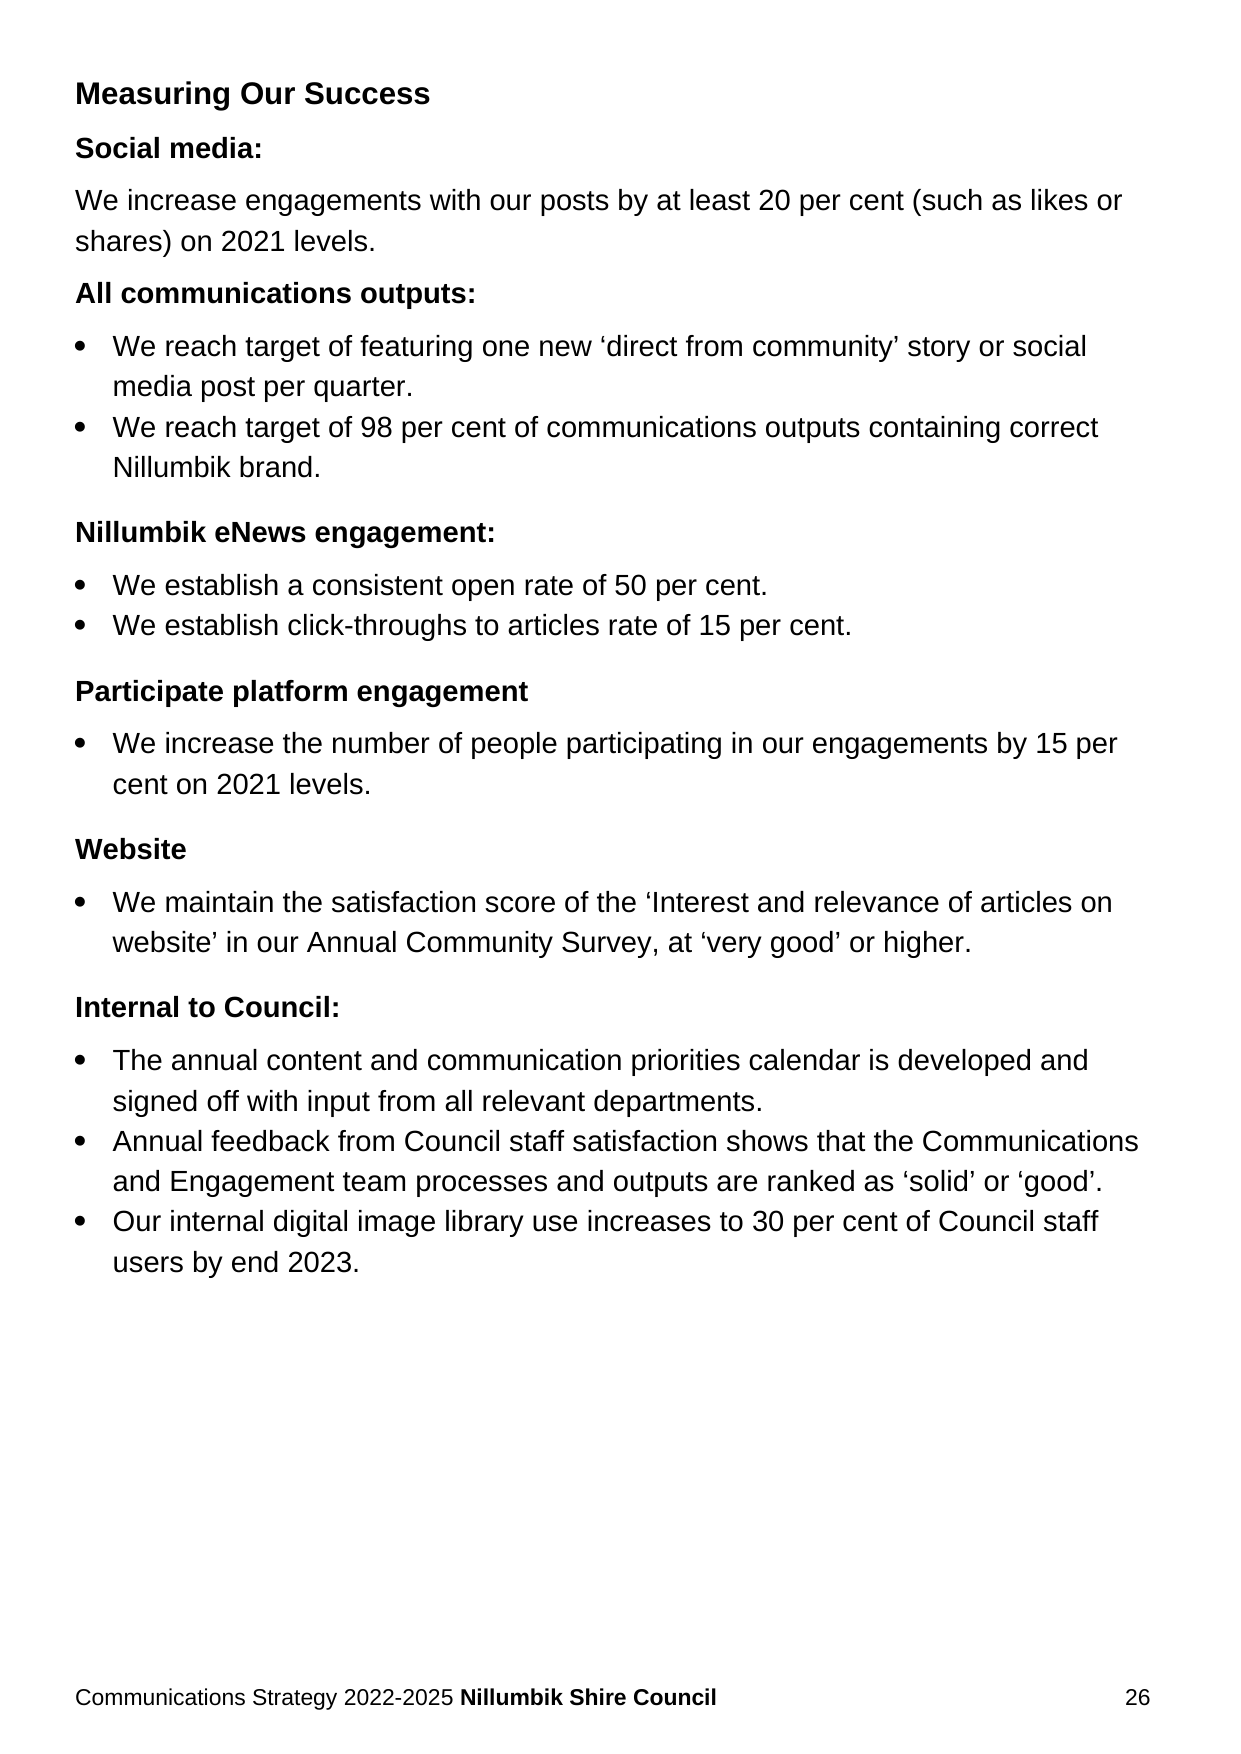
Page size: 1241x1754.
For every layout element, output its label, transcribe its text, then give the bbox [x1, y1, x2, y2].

list We establish a consistent open rate of 50 per cent. [75, 568, 1165, 602]
subtitle Nillumbik eNews engagement: [75, 515, 1165, 549]
list We establish click-throughs to articles rate of 15 per cent. [75, 608, 1165, 642]
list We maintain the satisfaction score of the ‘Interest and relevance of articles on website’ in our Annual Community Survey, at ‘very good’ or higher. [75, 885, 1165, 959]
subtitle Website [75, 832, 1165, 866]
list Our internal digital image library use increases to 30 per cent of Council staff users by end 2023. [75, 1204, 1139, 1278]
list Annual feedback from Council staff satisfaction shows that the Communications and Engagement team processes and outputs are ranked as ‘solid’ or ‘good’. [75, 1124, 1165, 1198]
list We increase the number of people participating in our engagements by 15 per cent on 2021 levels. [75, 726, 1165, 800]
subtitle All communications outputs: [75, 276, 1165, 310]
subtitle Social media: [75, 131, 1165, 164]
subtitle Measuring Our Success [75, 75, 1165, 111]
list We reach target of 98 per cent of communications outputs containing correct Nillumbik brand. [75, 409, 1165, 483]
list We reach target of featuring one new ‘direct from community’ story or social media post per quarter. [75, 329, 1165, 403]
list The annual content and communication priorities calendar is developed and signed off with input from all relevant departments. [75, 1043, 1165, 1117]
subtitle Participate platform engagement [75, 674, 1165, 707]
text We increase engagements with our posts by at least 20 per cent (such as likes or shares) on 2021 levels. [75, 183, 1165, 257]
subtitle Internal to Council: [75, 990, 1165, 1024]
